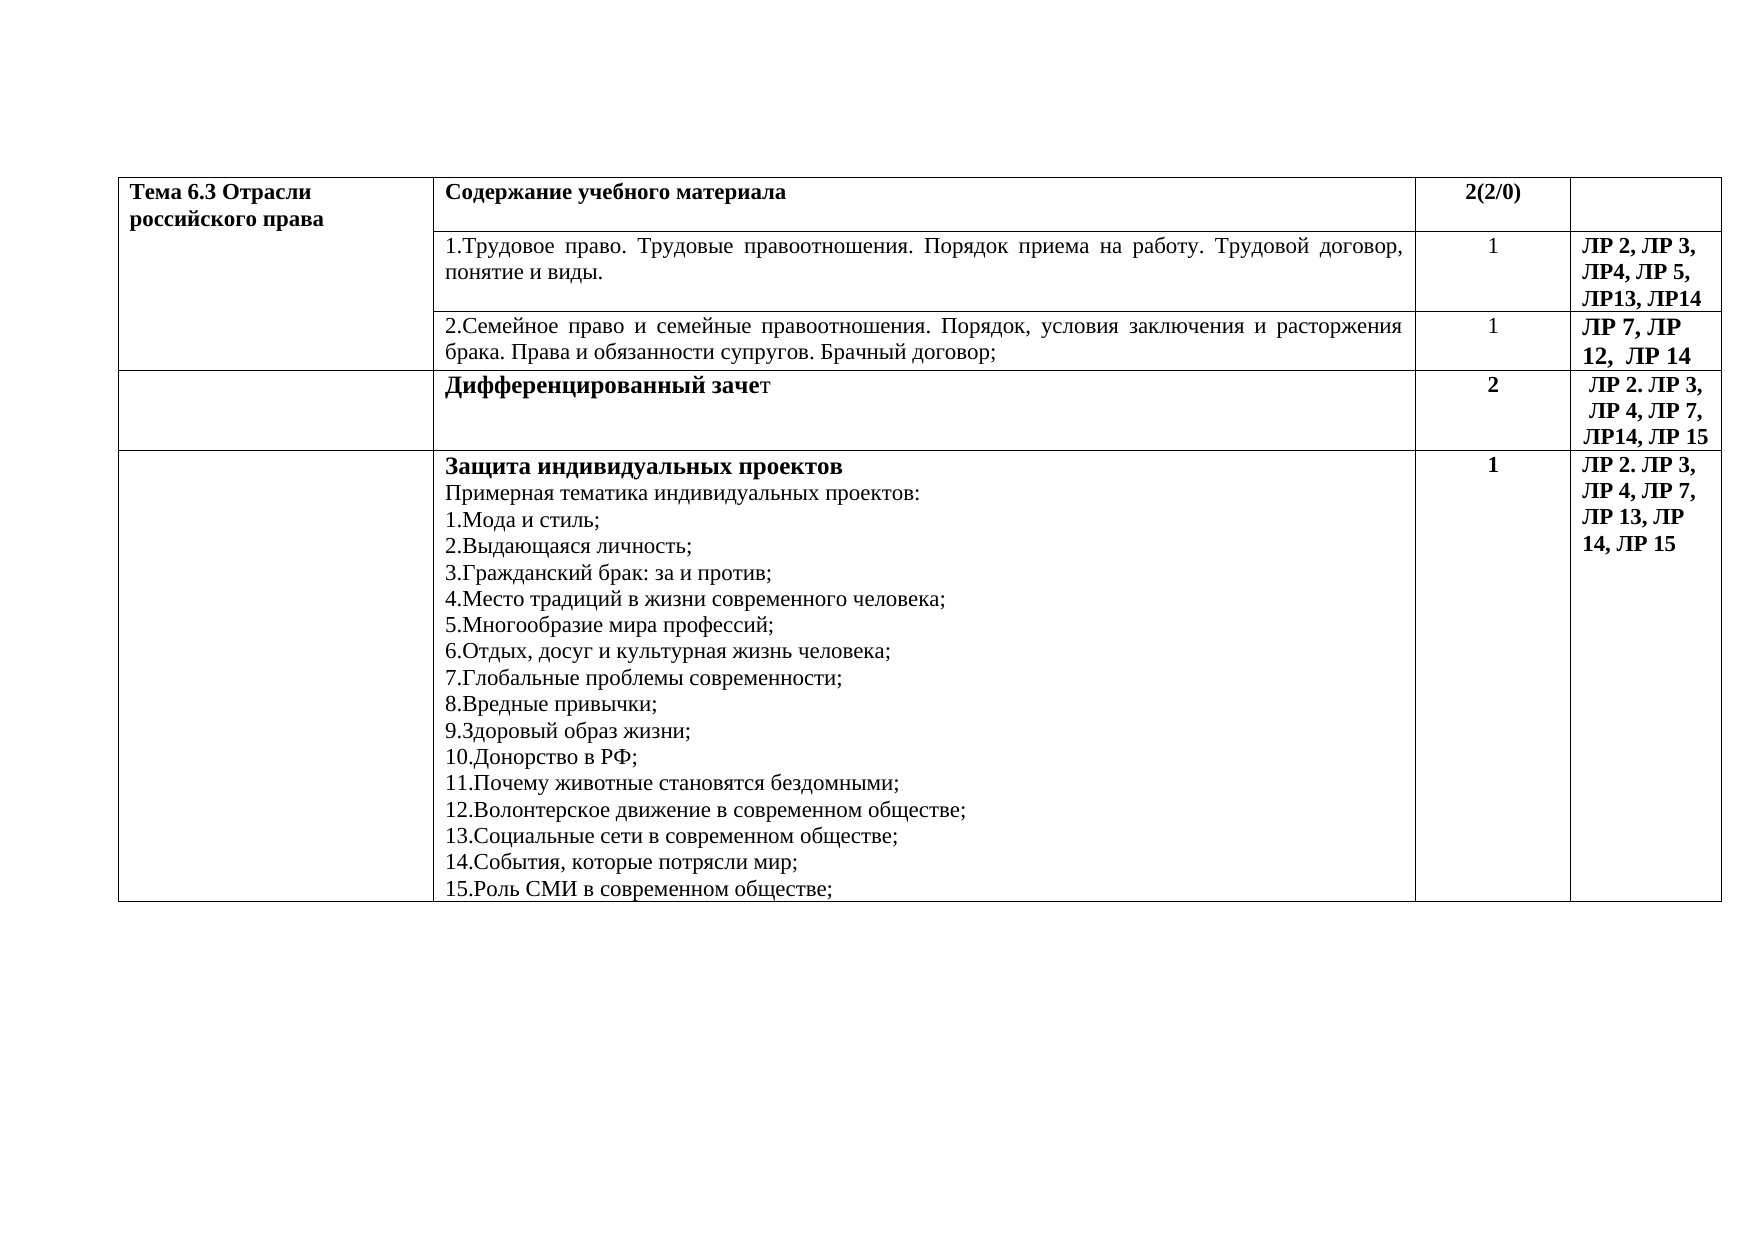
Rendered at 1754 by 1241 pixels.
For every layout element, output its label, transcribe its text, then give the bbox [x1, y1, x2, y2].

table_cell Защита индивидуальных проектов Примерная тематика индивидуальных проектов: 1.Мода и стиль; 2.Выдающаяся личность; 3.Гражданский брак: за и против; 4.Место традиций в жизни современного человека; 5.Многообразие мира профессий; 6.Отдых, досуг и культурная жизнь человека; 7.Глобальные проблемы современности; 8.Вредные привычки; 9.Здоровый образ жизни; 10.Донорство в РФ; 11.Почему животные становятся бездомными; 12.Волонтерское движение в современном обществе; 13.Социальные сети в современном обществе; 14.События, которые потрясли мир; 15.Роль СМИ в современном обществе; [434, 451, 1415, 901]
table_cell ЛР 2. ЛР 3, ЛР 4, ЛР 7, ЛР14, ЛР 15 [1571, 371, 1721, 450]
table_cell 2.Семейное право и семейные правоотношения. Порядок, условия заключения и расторжения брака. Права и обязанности супругов. Брачный договор; [434, 312, 1415, 369]
table_cell 2 [1416, 371, 1570, 450]
table_cell Тема 6.3 Отрасли российского права [119, 178, 433, 369]
table_cell [119, 451, 433, 901]
table_cell ЛР 2, ЛР 3, ЛР4, ЛР 5, ЛР13, ЛР14 [1571, 232, 1721, 311]
table_cell 1 [1416, 232, 1570, 311]
table_cell [119, 371, 433, 450]
table_cell 1 [1416, 451, 1570, 901]
table_cell 1.Трудовое право. Трудовые правоотношения. Порядок приема на работу. Трудовой договор, понятие и виды. [434, 232, 1415, 311]
table_cell ЛР 2. ЛР 3, ЛР 4, ЛР 7, ЛР 13, ЛР 14, ЛР 15 [1571, 451, 1721, 901]
table_cell Дифференцированный зачет [434, 371, 1415, 450]
table_cell ЛР 7, ЛР 12, ЛР 14 [1571, 312, 1721, 369]
table_cell 2(2/0) [1416, 178, 1570, 231]
table_cell Содержание учебного материала [434, 178, 1415, 231]
table_cell [1571, 178, 1721, 231]
table_cell 1 [1416, 312, 1570, 369]
